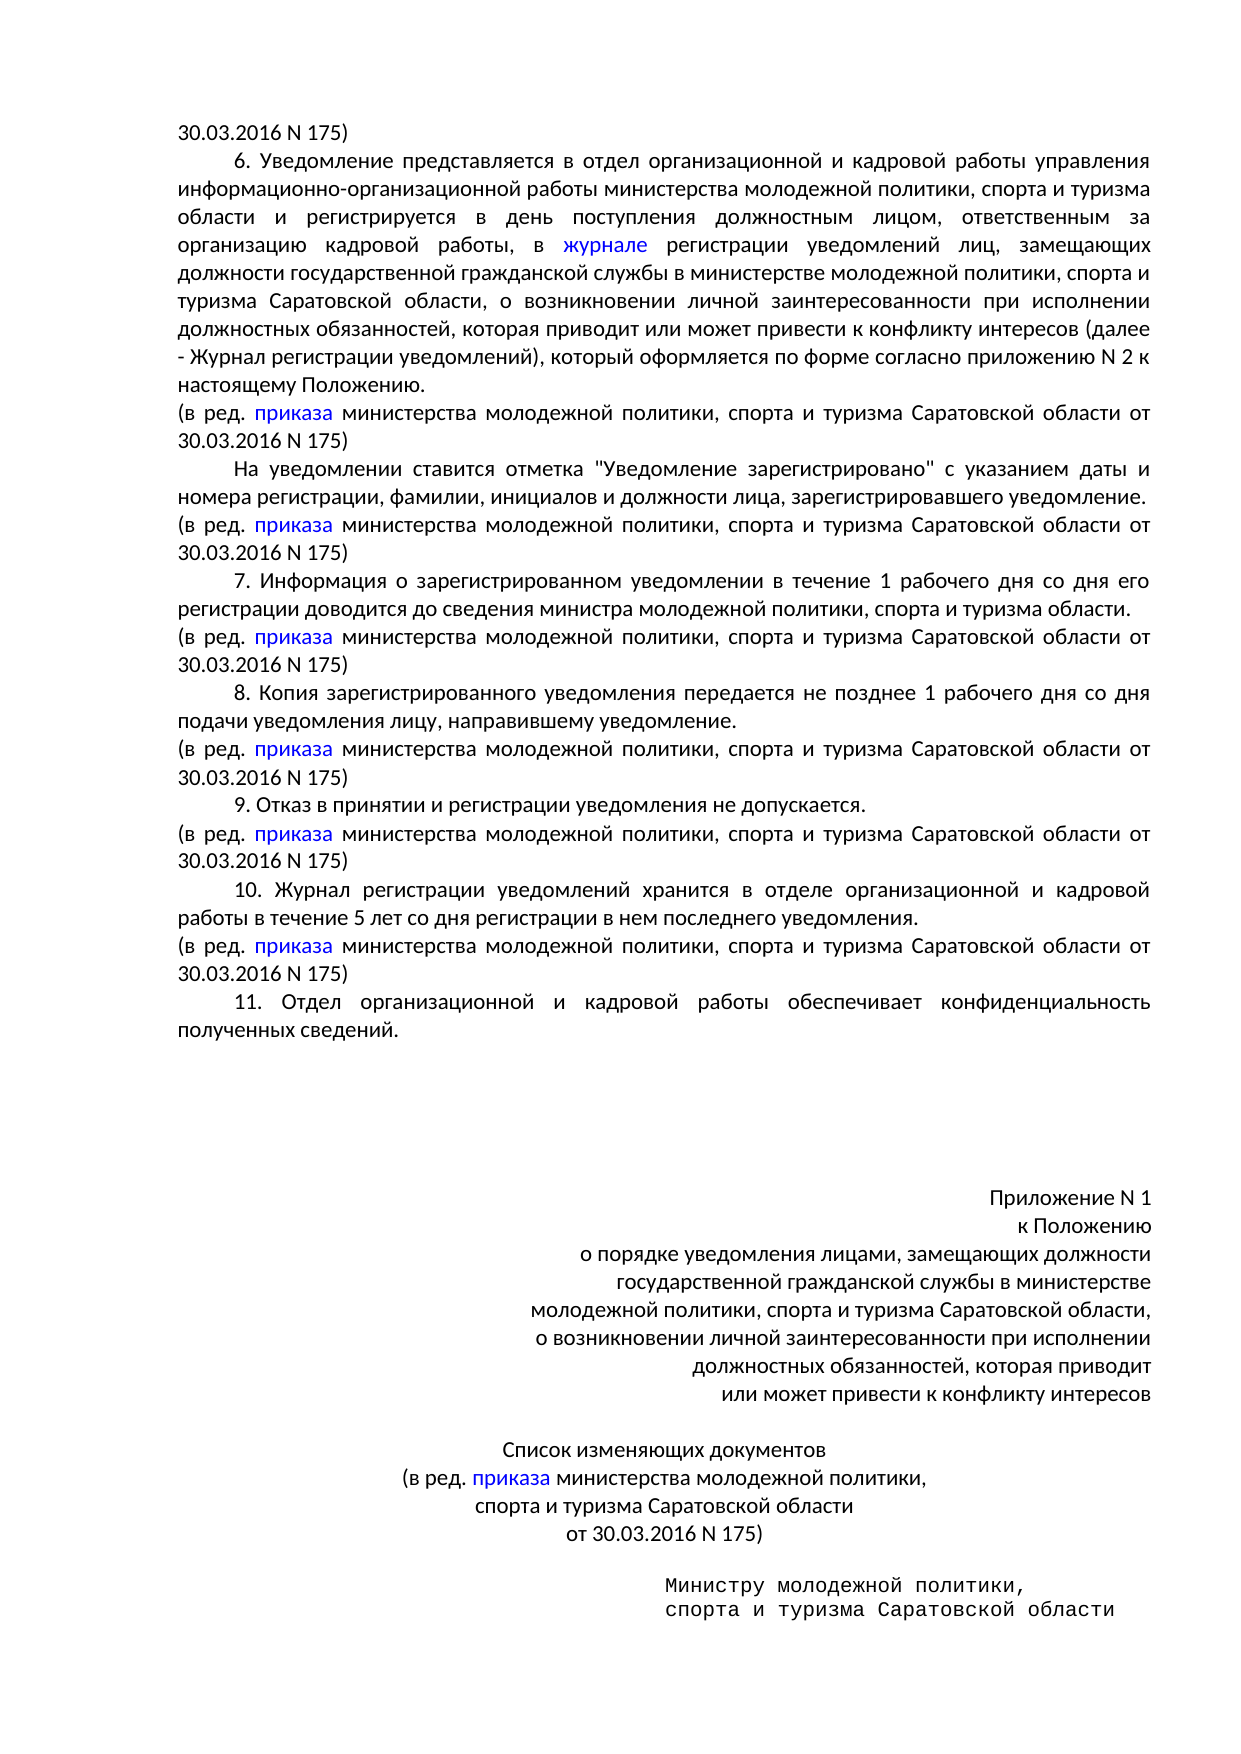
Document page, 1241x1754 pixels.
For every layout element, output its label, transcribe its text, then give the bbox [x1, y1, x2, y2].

text 10. Журнал регистрации уведомлений хранится в отделе организационной и кадровой работы в течение 5 лет со дня регистрации в нем последнего уведомления. [177, 875, 1152, 931]
text Приложение N 1 [177, 1183, 1152, 1211]
text о возникновении личной заинтересованности при исполнении [177, 1323, 1152, 1351]
text государственной гражданской службы в министерстве [177, 1267, 1152, 1295]
text (в ред. приказа министерства молодежной политики, спорта и туризма Саратовской области от 30.03.2016 N 175) [177, 931, 1152, 987]
text Министру молодежной политики, [177, 1575, 1152, 1599]
text (в ред. приказа министерства молодежной политики, спорта и туризма Саратовской области от 30.03.2016 N 175) [177, 734, 1152, 791]
text 6. Уведомление представляется в отдел организационной и кадровой работы управления информационно-организационной работы министерства молодежной политики, спорта и туризма области и регистрируется в день поступления должностным лицом, ответственным за организацию кадровой работы, в журнале регистрации уведомлений лиц, замещающих должности государственной гражданской службы в министерстве молодежной политики, спорта и туризма Саратовской области, о возникновении личной заинтересованности при исполнении должностных обязанностей, которая приводит или может привести к конфликту интересов (далее - Журнал регистрации уведомлений), который оформляется по форме согласно приложению N 2 к настоящему Положению. [177, 146, 1152, 398]
text к Положению [177, 1211, 1152, 1239]
text молодежной политики, спорта и туризма Саратовской области, [177, 1295, 1152, 1323]
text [177, 118, 1152, 146]
text 11. Отдел организационной и кадровой работы обеспечивает конфиденциальность полученных сведений. [177, 987, 1152, 1043]
text Список изменяющих документов [177, 1435, 1152, 1463]
text (в ред. приказа министерства молодежной политики, спорта и туризма Саратовской области от 30.03.2016 N 175) [177, 398, 1152, 454]
text спорта и туризма Саратовской области [177, 1599, 1152, 1622]
text или может привести к конфликту интересов [177, 1379, 1152, 1407]
text от 30.03.2016 N 175) [177, 1519, 1152, 1547]
text 9. Отказ в принятии и регистрации уведомления не допускается. [177, 791, 1152, 819]
text 8. Копия зарегистрированного уведомления передается не позднее 1 рабочего дня со дня подачи уведомления лицу, направившему уведомление. [177, 678, 1152, 734]
text спорта и туризма Саратовской области [177, 1491, 1152, 1519]
text (в ред. приказа министерства молодежной политики, спорта и туризма Саратовской области от 30.03.2016 N 175) [177, 819, 1152, 875]
text На уведомлении ставится отметка "Уведомление зарегистрировано" с указанием даты и номера регистрации, фамилии, инициалов и должности лица, зарегистрировавшего уведомление. [177, 454, 1152, 510]
text 7. Информация о зарегистрированном уведомлении в течение 1 рабочего дня со дня его регистрации доводится до сведения министра молодежной политики, спорта и туризма области. [177, 566, 1152, 622]
text (в ред. приказа министерства молодежной политики, спорта и туризма Саратовской области от 30.03.2016 N 175) [177, 622, 1152, 678]
text (в ред. приказа министерства молодежной политики, спорта и туризма Саратовской области от 30.03.2016 N 175) [177, 510, 1152, 566]
text должностных обязанностей, которая приводит [177, 1351, 1152, 1379]
text о порядке уведомления лицами, замещающих должности [177, 1239, 1152, 1267]
text (в ред. приказа министерства молодежной политики, [177, 1463, 1152, 1491]
